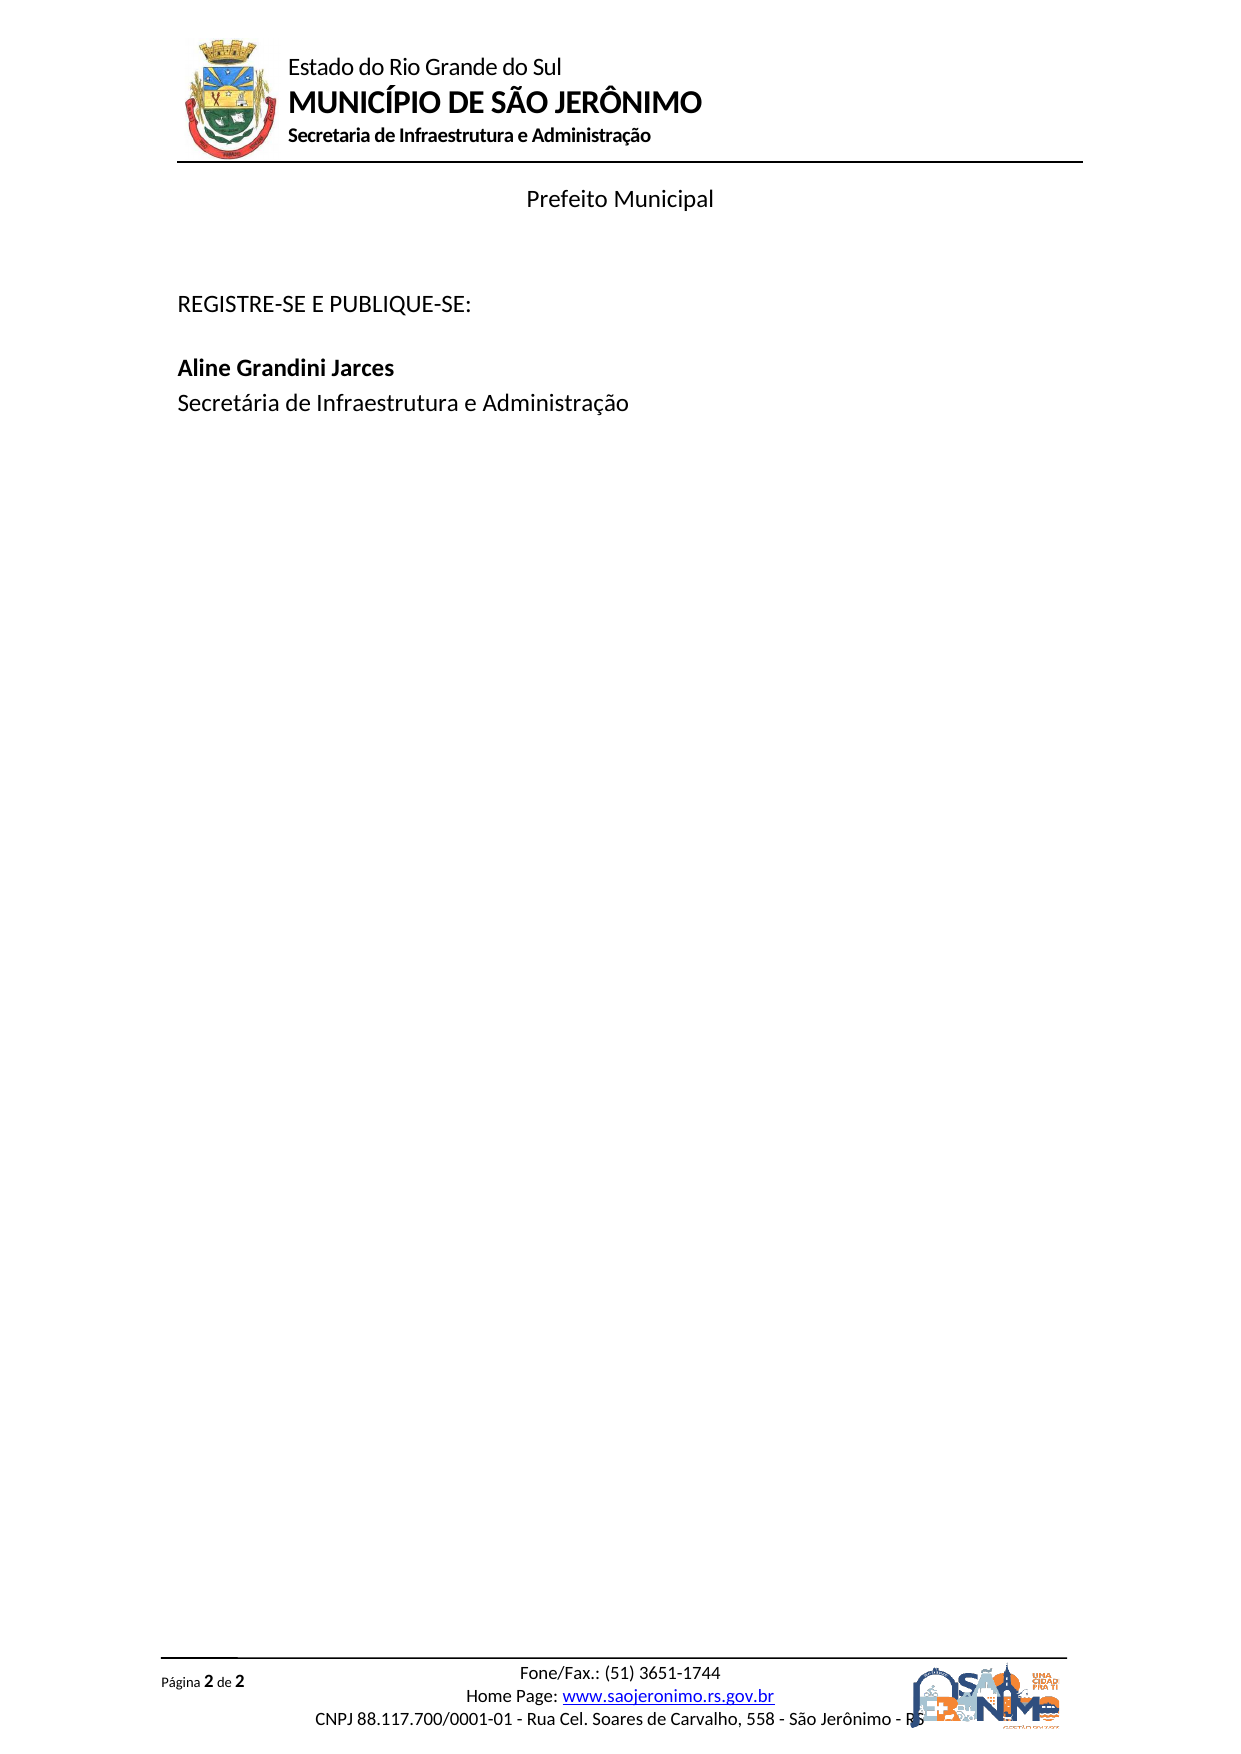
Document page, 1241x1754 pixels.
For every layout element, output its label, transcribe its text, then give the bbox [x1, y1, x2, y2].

picture [184, 38, 281, 160]
text Secretária de Infraestrutura e Administração [177, 387, 1063, 417]
text Aline Grandini Jarces [177, 352, 1063, 382]
text Prefeito Municipal [177, 183, 1063, 214]
picture [909, 1662, 1059, 1728]
text REGISTRE-SE E PUBLIQUE-SE: [177, 288, 1063, 319]
